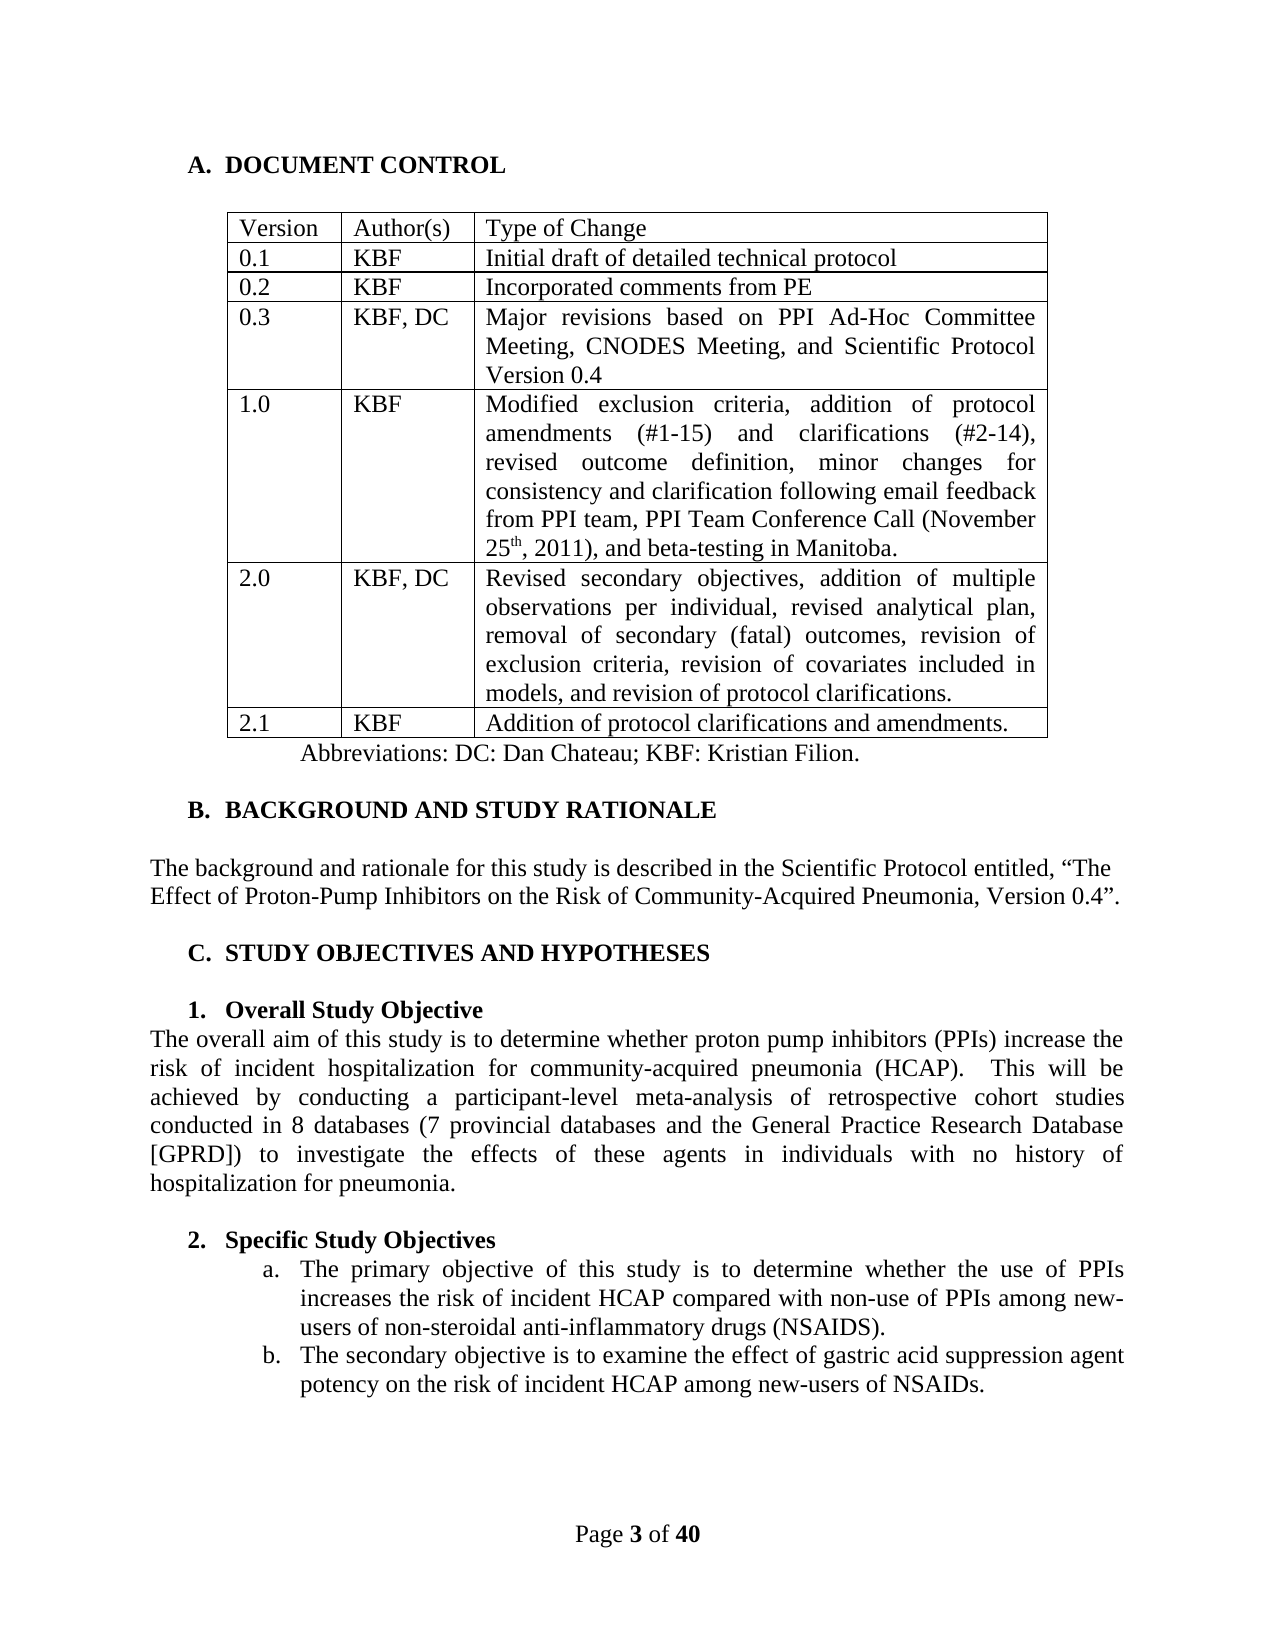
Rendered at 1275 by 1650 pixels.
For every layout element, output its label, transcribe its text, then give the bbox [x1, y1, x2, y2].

table_cell Incorporated comments from PE [475, 273, 1047, 301]
table_header Version [228, 213, 341, 242]
table_cell 0.1 [228, 243, 341, 271]
subtitle Specific Study Objectives [187, 1226, 1125, 1254]
list The primary objective of this study is to determine whether the use of PPIs increases the risk of incident HCAP compared with non-use of PPIs among new-users of non-steroidal anti-inflammatory drugs (NSAIDS). [262, 1254, 1125, 1341]
list The secondary objective is to examine the effect of gastric acid suppression agent potency on the risk of incident HCAP among new-users of NSAIDs. [262, 1341, 1125, 1398]
subtitle STUDY OBJECTIVES AND HYPOTHESES [187, 938, 1125, 967]
table_cell 0.2 [228, 273, 341, 301]
table_cell KBF, DC [342, 302, 474, 388]
table_cell 2.0 [228, 563, 341, 707]
table_header Type of Change [475, 213, 1047, 242]
text The overall aim of this study is to determine whether proton pump inhibitors (PPIs) increase the risk of incident hospitalization for community-acquired pneumonia (HCAP). This will be achieved by conducting a participant-level meta-analysis of retrospective cohort studies conducted in 8 databases (7 provincial databases and the General Practice Research Database [GPRD]) to investigate the effects of these agents in individuals with no history of hospitalization for pneumonia. [150, 1024, 1125, 1197]
text The background and rationale for this study is described in the Scientific Protocol entitled, “The Effect of Proton-Pump Inhibitors on the Risk of Community-Acquired Pneumonia, Version 0.4”. [150, 853, 1125, 910]
table_cell 0.3 [228, 302, 341, 388]
subtitle Overall Study Objective [187, 996, 1125, 1024]
table_cell KBF, DC [342, 563, 474, 707]
table_cell Modified exclusion criteria, addition of protocol amendments (#1-15) and clarifications (#2-14), revised outcome definition, minor changes for consistency and clarification following email feedback from PPI team, PPI Team Conference Call (November 25th, 2011), and beta-testing in Manitoba. [475, 390, 1047, 562]
table_cell KBF [342, 708, 474, 737]
table_cell 1.0 [228, 390, 341, 562]
table_cell KBF [342, 390, 474, 562]
table_cell Major revisions based on PPI Ad-Hoc Committee Meeting, CNODES Meeting, and Scientific Protocol Version 0.4 [475, 302, 1047, 388]
table_cell Initial draft of detailed technical protocol [475, 243, 1047, 271]
subtitle BACKGROUND AND STUDY RATIONALE [187, 795, 1125, 824]
table_header Author(s) [342, 213, 474, 242]
text Abbreviations: DC: Dan Chateau; KBF: Kristian Filion. [225, 738, 1125, 766]
table_cell KBF [342, 273, 474, 301]
subtitle DOCUMENT CONTROL [187, 150, 1125, 179]
table_cell KBF [342, 243, 474, 271]
table_cell Addition of protocol clarifications and amendments. [475, 708, 1047, 737]
table_cell Revised secondary objectives, addition of multiple observations per individual, revised analytical plan, removal of secondary (fatal) outcomes, revision of exclusion criteria, revision of covariates included in models, and revision of protocol clarifications. [475, 563, 1047, 707]
table_cell 2.1 [228, 708, 341, 737]
